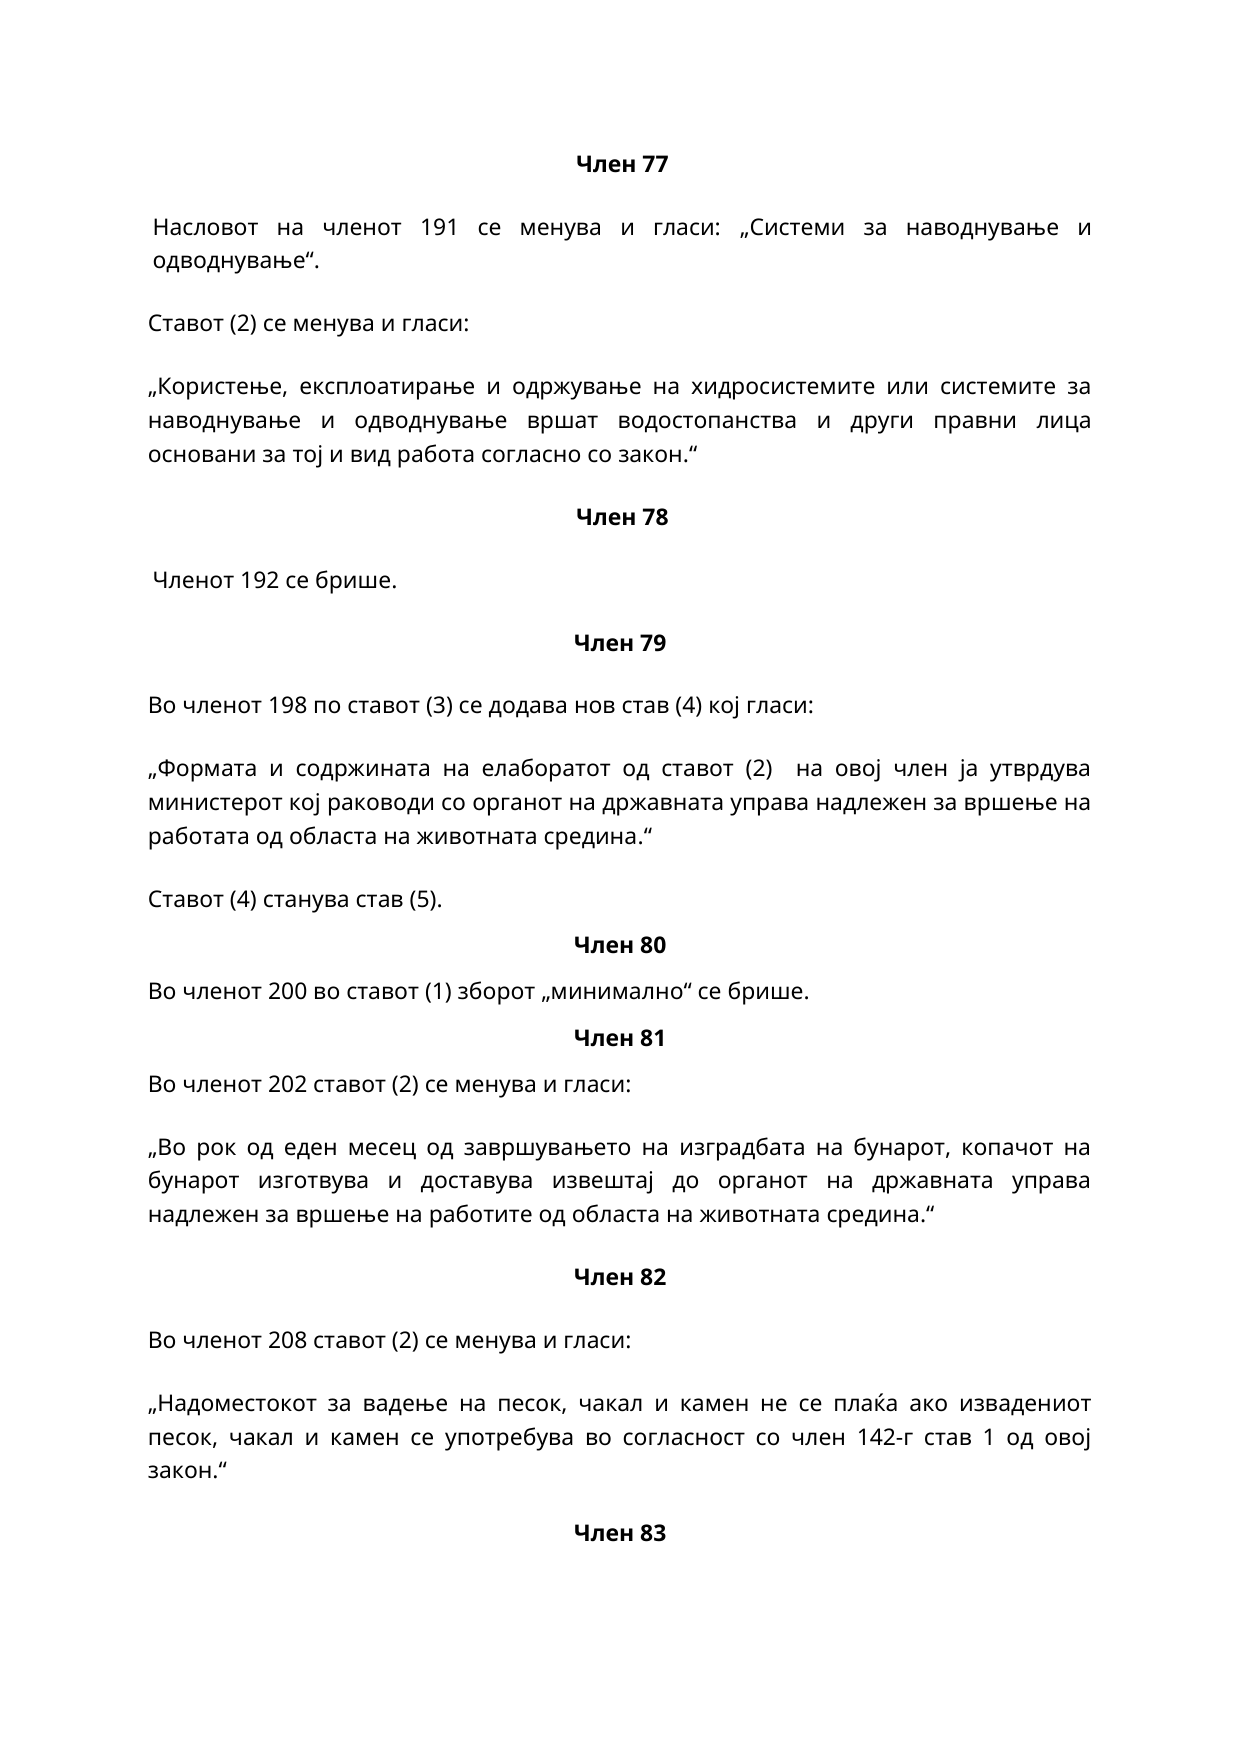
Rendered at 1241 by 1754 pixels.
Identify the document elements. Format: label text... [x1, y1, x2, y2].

text Член 78 [152, 501, 1092, 532]
text Член 80 [148, 929, 1092, 960]
text Во членот 198 по ставот (3) се додава нов став (4) кој гласи: [148, 689, 1092, 721]
text Насловот на членот 191 се менува и гласи: „Системи за наводнување и одводнување“. [152, 211, 1092, 276]
text „Користење, експлоатирање и одржување на хидросистемите или системите за наводнување и одводнување вршат водостопанства и други правни лица основани за тој и вид работа согласно со закон.“ [148, 370, 1092, 469]
text „Надоместокот за вадење на песок, чакал и камен не се плаќа ако извадениот песок, чакал и камен се употребува во согласност со член 142-г став 1 од овој закон.“ [148, 1387, 1092, 1486]
text Членот 192 се брише. [152, 563, 1092, 595]
text Член 82 [148, 1261, 1092, 1292]
text Член 81 [148, 1021, 1092, 1053]
text Во членот 202 ставот (2) се менува и гласи: [148, 1068, 1092, 1099]
text „Во рок од еден месец од завршувањето на изградбата на бунарот, копачот на бунарот изготвува и доставува извештај до органот на државната управа надлежен за вршење на работите од областа на животната средина.“ [148, 1131, 1092, 1229]
text Член 83 [148, 1517, 1092, 1548]
text Член 79 [148, 626, 1092, 658]
text Во членот 200 во ставот (1) зборот „минимално“ се брише. [148, 975, 1092, 1006]
text Во членот 208 ставот (2) се менува и гласи: [148, 1324, 1092, 1355]
text „Формата и содржината на елаборатот од ставот (2) на овој член ја утврдува министерот кој раководи со органот на државната управа надлежен за вршење на работата од областа на животната средина.“ [148, 752, 1092, 851]
text Ставот (2) се менува и гласи: [148, 307, 1092, 338]
text Член 77 [152, 148, 1092, 179]
text Ставот (4) станува став (5). [148, 883, 1092, 914]
